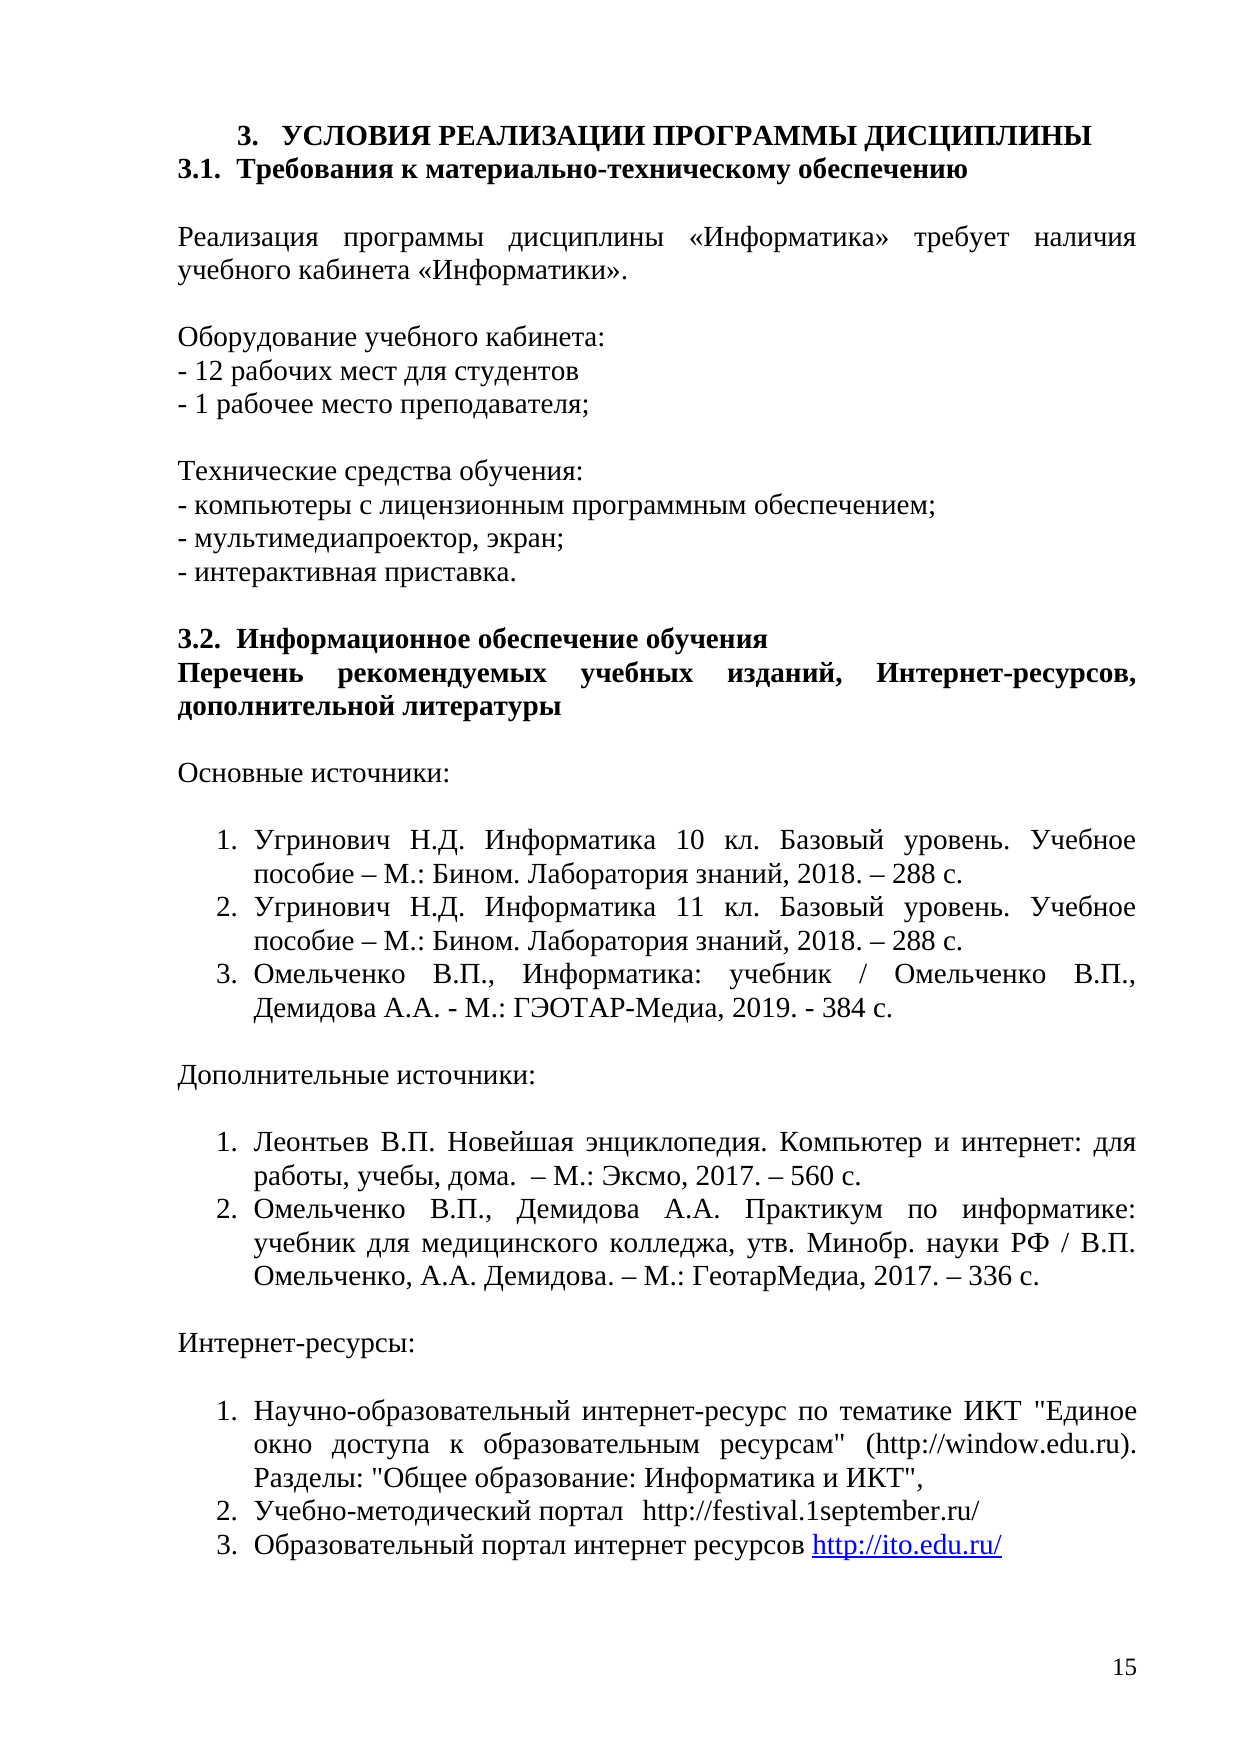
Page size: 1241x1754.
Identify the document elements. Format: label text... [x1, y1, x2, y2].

text Основные источники: [177, 755, 1137, 789]
text - интерактивная приставка. [177, 554, 1137, 588]
list Угринович Н.Д. Информатика 10 кл. Базовый уровень. Учебное пособие – М.: Бином. Лаборатория знаний, 2018. – 288 с. [216, 822, 1137, 889]
text - 1 рабочее место преподавателя; [177, 386, 1137, 420]
text - мультимедиапроектор, экран; [177, 521, 1137, 554]
text - 12 рабочих мест для студентов [177, 353, 1137, 386]
list Омельченко В.П., Информатика: учебник / Омельченко В.П., Демидова А.А. - М.: ГЭОТАР-Медиа, 2019. - 384 с. [216, 957, 1137, 1024]
subtitle 3. условия реализации программы дисциплины [177, 118, 1137, 152]
text Дополнительные источники: [177, 1057, 1137, 1091]
list Омельченко В.П., Демидова А.А. Практикум по информатике: учебник для медицинского колледжа, утв. Минобр. науки РФ / В.П. Омельченко, А.А. Демидова. – М.: ГеотарМедиа, 2017. – 336 с. [216, 1191, 1137, 1292]
subtitle 3.2. Информационное обеспечение обучения [177, 621, 1137, 655]
list Учебно-методический портал http://festival.1september.ru/ [216, 1493, 1137, 1527]
list Угринович Н.Д. Информатика 11 кл. Базовый уровень. Учебное пособие – М.: Бином. Лаборатория знаний, 2018. – 288 с. [216, 889, 1137, 957]
list Образовательный портал интернет ресурсов http://ito.edu.ru/ [81, 1527, 1137, 1560]
list Леонтьев В.П. Новейшая энциклопедия. Компьютер и интернет: для работы, учебы, дома. – М.: Эксмо, 2017. – 560 с. [216, 1124, 1137, 1191]
text Интернет-ресурсы: [177, 1326, 1137, 1359]
text - компьютеры с лицензионным программным обеспечением; [177, 487, 1137, 521]
text 3.1. Требования к материально-техническому обеспечению [177, 152, 1137, 185]
text Перечень рекомендуемых учебных изданий, Интернет-ресурсов, дополнительной литературы [177, 655, 1137, 722]
text Оборудование учебного кабинета: [177, 319, 1137, 353]
list Научно-образовательный интернет-ресурс по тематике ИКТ "Единое окно доступа к образовательным ресурсам" (http://window.edu.ru). Разделы: "Общее образование: Информатика и ИКТ", [216, 1393, 1137, 1493]
text Реализация программы дисциплины «Информатика» требует наличия учебного кабинета «Информатики». [177, 219, 1137, 286]
text Технические средства обучения: [177, 453, 1137, 487]
